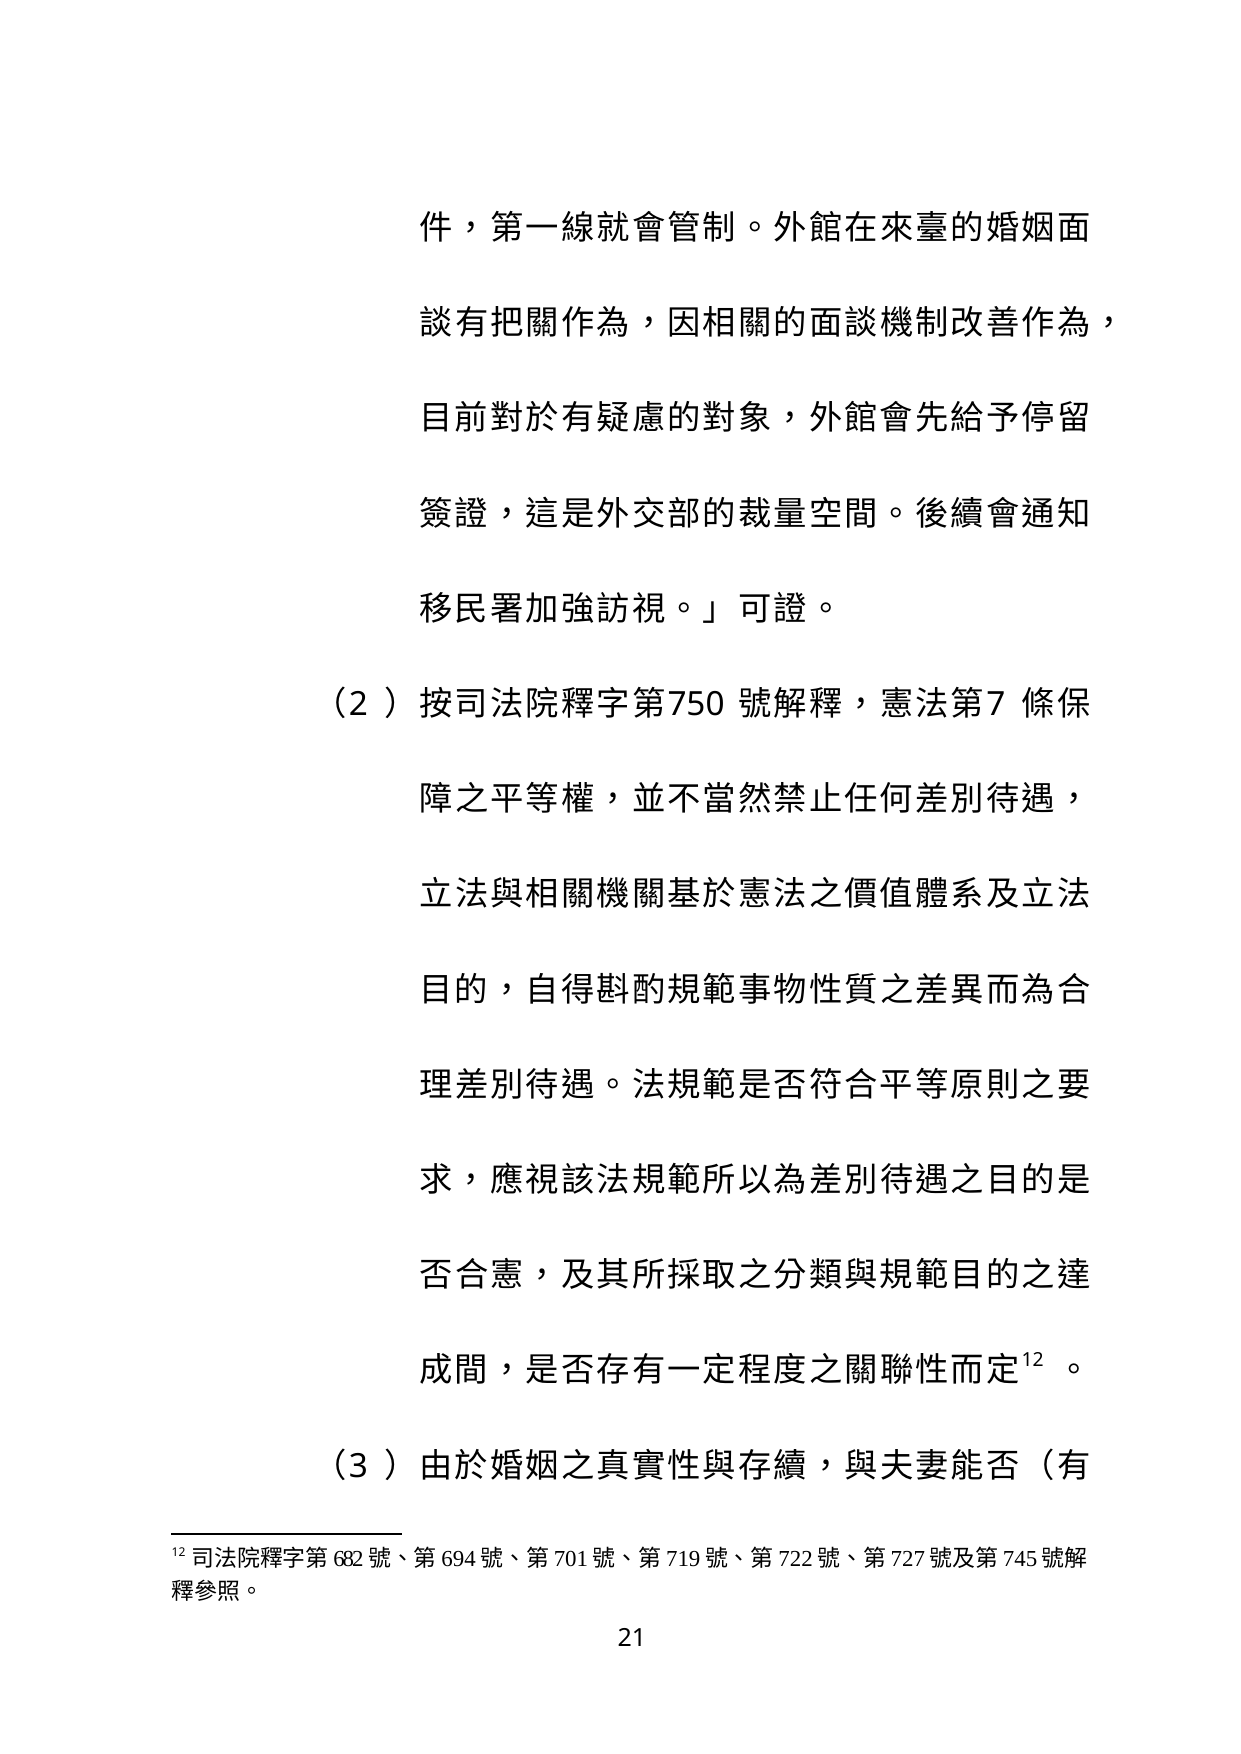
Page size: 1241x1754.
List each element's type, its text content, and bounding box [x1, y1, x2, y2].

subtitle 按司法院釋字第750號解釋，憲法第7條保障之平等權，並不當然禁止任何差別待遇，立法與相關機關基於憲法之價值體系及立法目的，自得斟酌規範事物性質之差異而為合理差別待遇。法規範是否符合平等原則之要求，應視該法規範所以為差別待遇之目的是否合憲，及其所採取之分類與規範目的之達成間，是否存有一定程度之關聯性而定。 [296, 653, 1092, 1415]
